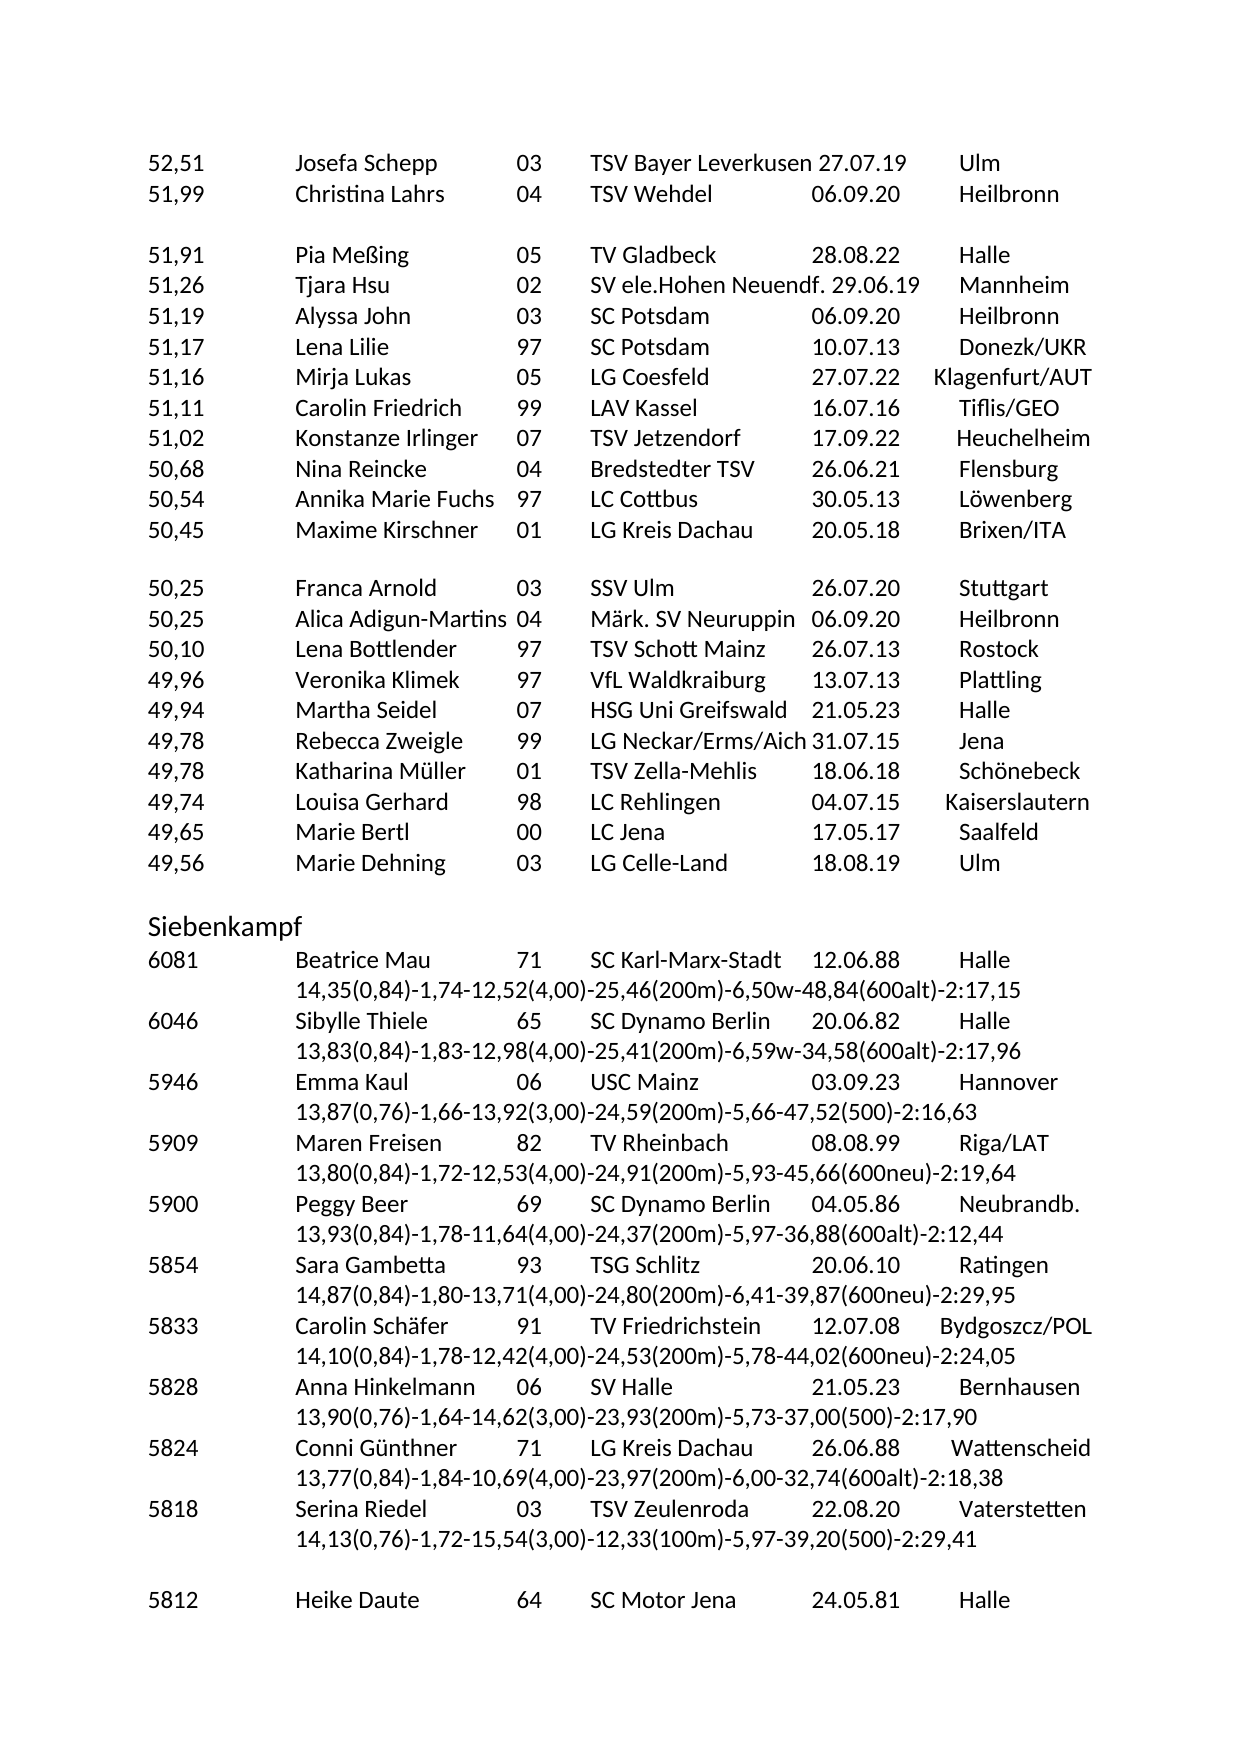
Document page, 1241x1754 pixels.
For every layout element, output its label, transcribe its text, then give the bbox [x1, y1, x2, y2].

text 14,13(0,76)-1,72-15,54(3,00)-12,33(100m)-5,97-39,20(500)-2:29,41 [148, 1524, 1093, 1554]
text 14,35(0,84)-1,74-12,52(4,00)-25,46(200m)-6,50w-48,84(600alt)-2:17,15 [148, 974, 1093, 1005]
text 51,02 Konstanze Irlinger 07 TSV Jetzendorf 17.09.22 Heuchelheim [148, 422, 1093, 453]
text 51,26 Tjara Hsu 02 SV ele.Hohen Neuendf. 29.06.19 Mannheim [148, 270, 1093, 300]
text 49,78 Katharina Müller 01 TSV Zella-Mehlis 18.06.18 Schönebeck [148, 756, 1093, 786]
text 6046 Sibylle Thiele 65 SC Dynamo Berlin 20.06.82 Halle [148, 1005, 1093, 1035]
text Siebenkampf [148, 908, 1093, 944]
text 14,87(0,84)-1,80-13,71(4,00)-24,80(200m)-6,41-39,87(600neu)-2:29,95 [148, 1279, 1093, 1310]
text 51,91 Pia Meßing 05 TV Gladbeck 28.08.22 Halle [148, 239, 1093, 270]
text 13,83(0,84)-1,83-12,98(4,00)-25,41(200m)-6,59w-34,58(600alt)-2:17,96 [148, 1035, 1093, 1066]
text 5946 Emma Kaul 06 USC Mainz 03.09.23 Hannover [148, 1066, 1093, 1096]
text 50,25 Alica Adigun-Martins 04 Märk. SV Neuruppin 06.09.20 Heilbronn [148, 603, 1093, 633]
text 14,10(0,84)-1,78-12,42(4,00)-24,53(200m)-5,78-44,02(600neu)-2:24,05 [148, 1341, 1093, 1371]
text 13,77(0,84)-1,84-10,69(4,00)-23,97(200m)-6,00-32,74(600alt)-2:18,38 [148, 1463, 1093, 1493]
text 50,68 Nina Reincke 04 Bredstedter TSV 26.06.21 Flensburg [148, 453, 1093, 483]
text 13,87(0,76)-1,66-13,92(3,00)-24,59(200m)-5,66-47,52(500)-2:16,63 [148, 1096, 1093, 1127]
text 6081 Beatrice Mau 71 SC Karl-Marx-Stadt 12.06.88 Halle [148, 944, 1093, 974]
text 5824 Conni Günthner 71 LG Kreis Dachau 26.06.88 Wattenscheid [148, 1432, 1093, 1463]
text 51,99 Christina Lahrs 04 TSV Wehdel 06.09.20 Heilbronn [148, 178, 1093, 209]
text 50,10 Lena Bottlender 97 TSV Schott Mainz 26.07.13 Rostock [148, 633, 1093, 664]
text 49,65 Marie Bertl 00 LC Jena 17.05.17 Saalfeld [148, 817, 1093, 847]
text 49,56 Marie Dehning 03 LG Celle-Land 18.08.19 Ulm [148, 847, 1093, 878]
text 50,25 Franca Arnold 03 SSV Ulm 26.07.20 Stuttgart [148, 572, 1093, 603]
text 5909 Maren Freisen 82 TV Rheinbach 08.08.99 Riga/LAT [148, 1127, 1093, 1157]
text 49,96 Veronika Klimek 97 VfL Waldkraiburg 13.07.13 Plattling [148, 664, 1093, 694]
text 5828 Anna Hinkelmann 06 SV Halle 21.05.23 Bernhausen [148, 1371, 1093, 1402]
text 5818 Serina Riedel 03 TSV Zeulenroda 22.08.20 Vaterstetten [148, 1493, 1093, 1524]
text 13,93(0,84)-1,78-11,64(4,00)-24,37(200m)-5,97-36,88(600alt)-2:12,44 [148, 1218, 1093, 1249]
text 51,19 Alyssa John 03 SC Potsdam 06.09.20 Heilbronn [148, 300, 1093, 331]
text 13,80(0,84)-1,72-12,53(4,00)-24,91(200m)-5,93-45,66(600neu)-2:19,64 [148, 1157, 1093, 1188]
text 5900 Peggy Beer 69 SC Dynamo Berlin 04.05.86 Neubrandb. [148, 1188, 1093, 1218]
text 51,17 Lena Lilie 97 SC Potsdam 10.07.13 Donezk/UKR [148, 331, 1093, 361]
text 5854 Sara Gambetta 93 TSG Schlitz 20.06.10 Ratingen [148, 1249, 1093, 1279]
text 5833 Carolin Schäfer 91 TV Friedrichstein 12.07.08 Bydgoszcz/POL [148, 1310, 1093, 1341]
text 5812 Heike Daute 64 SC Motor Jena 24.05.81 Halle [148, 1585, 1093, 1615]
text 50,54 Annika Marie Fuchs 97 LC Cottbus 30.05.13 Löwenberg [148, 483, 1093, 514]
text 52,51 Josefa Schepp 03 TSV Bayer Leverkusen 27.07.19 Ulm [148, 148, 1093, 178]
text 51,11 Carolin Friedrich 99 LAV Kassel 16.07.16 Tiflis/GEO [148, 392, 1093, 422]
text 13,90(0,76)-1,64-14,62(3,00)-23,93(200m)-5,73-37,00(500)-2:17,90 [148, 1402, 1093, 1432]
text 49,94 Martha Seidel 07 HSG Uni Greifswald 21.05.23 Halle [148, 694, 1093, 725]
text 49,74 Louisa Gerhard 98 LC Rehlingen 04.07.15 Kaiserslautern [148, 786, 1093, 817]
text 51,16 Mirja Lukas 05 LG Coesfeld 27.07.22 Klagenfurt/AUT [148, 361, 1093, 392]
text 50,45 Maxime Kirschner 01 LG Kreis Dachau 20.05.18 Brixen/ITA [148, 514, 1093, 544]
text 49,78 Rebecca Zweigle 99 LG Neckar/Erms/Aich 31.07.15 Jena [148, 725, 1093, 756]
